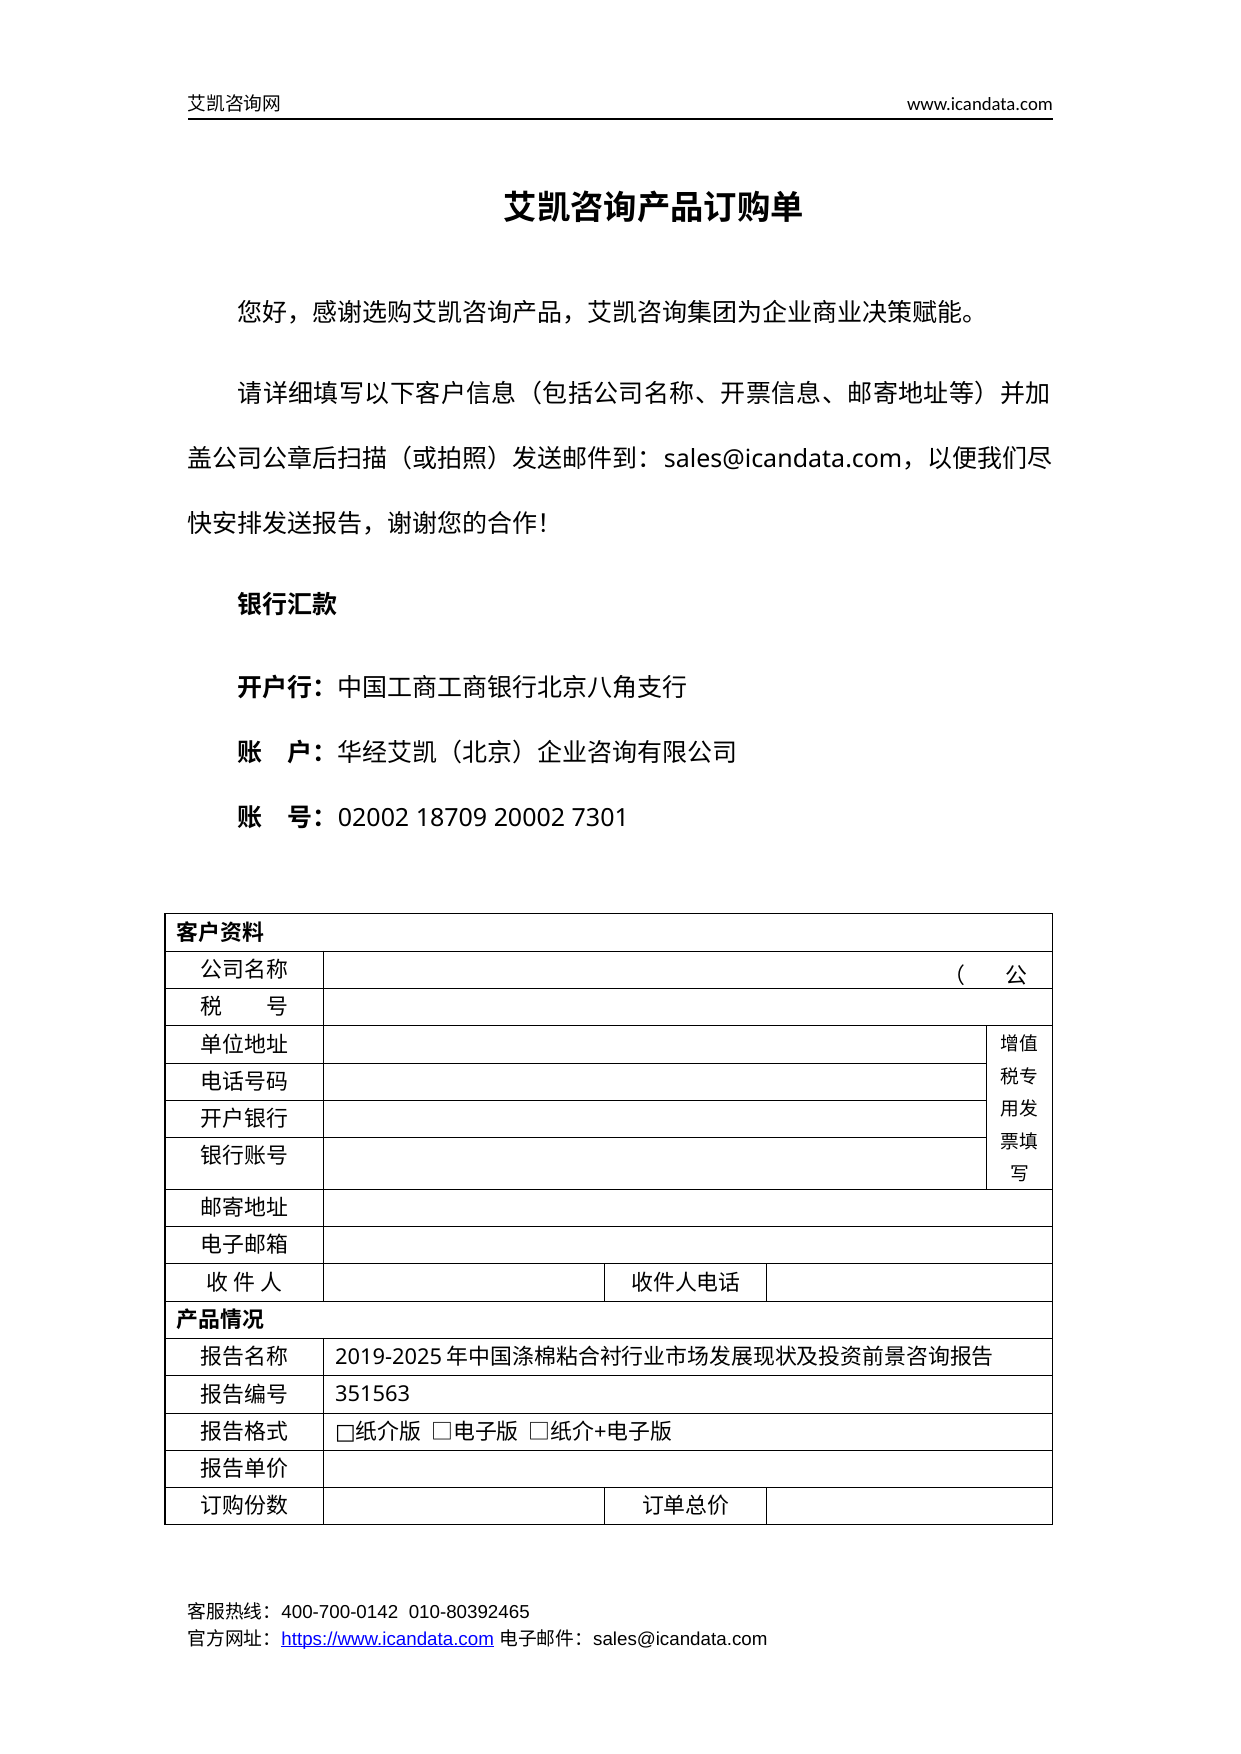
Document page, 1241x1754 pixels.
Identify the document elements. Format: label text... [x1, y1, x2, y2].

table_cell [324, 1138, 986, 1189]
text 账 号：02002 18709 20002 7301 [187, 783, 1053, 848]
table_cell 报告编号 [166, 1376, 323, 1412]
table_cell 报告格式 [166, 1414, 323, 1450]
table_cell 订购份数 [166, 1488, 323, 1524]
table_cell [324, 1451, 1052, 1487]
table_cell [324, 1101, 986, 1137]
table_cell 银行账号 [166, 1138, 323, 1189]
text 您好，感谢选购艾凯咨询产品，艾凯咨询集团为企业商业决策赋能。 [187, 278, 1053, 343]
table_cell 报告名称 [166, 1339, 323, 1375]
table_cell 电子邮箱 [166, 1227, 323, 1263]
table_header 客户资料 [166, 914, 1052, 951]
table_cell 邮寄地址 [166, 1190, 323, 1226]
table_cell [324, 1264, 604, 1301]
table_cell 增值税专用发票填写 [987, 1026, 1052, 1189]
table_cell 报告单价 [166, 1451, 323, 1487]
table_cell 公司名称 [166, 952, 323, 988]
table_cell [324, 1064, 986, 1100]
text 请详细填写以下客户信息（包括公司名称、开票信息、邮寄地址等）并加盖公司公章后扫描（或拍照）发送邮件到：sales@icandata.com，以便我们尽快安排发送报告，谢谢您的合作！ [187, 359, 1053, 554]
text 艾凯咨询产品订购单 [187, 172, 1053, 237]
table_cell [324, 1026, 986, 1062]
table_cell 351563 [324, 1376, 1052, 1412]
table_cell 电话号码 [166, 1064, 323, 1100]
text 银行汇款 [187, 570, 1053, 635]
table_cell 税 号 [166, 989, 323, 1025]
table_cell 开户银行 [166, 1101, 323, 1137]
table_cell 收 件 人 [166, 1264, 323, 1301]
table_cell [324, 952, 1052, 988]
table_cell 产品情况 [166, 1302, 1052, 1338]
table_cell 单位地址 [166, 1026, 323, 1062]
table_cell 订单总价 [605, 1488, 766, 1524]
table_cell [767, 1264, 1052, 1301]
text 账 户：华经艾凯（北京）企业咨询有限公司 [187, 718, 1053, 783]
table_cell [324, 1190, 1052, 1226]
table_cell □纸介版 □电子版 □纸介+电子版 [324, 1414, 1052, 1450]
table_cell 收件人电话 [605, 1264, 766, 1301]
table_cell [767, 1488, 1052, 1524]
table_cell [324, 1488, 604, 1524]
table_cell [324, 1227, 1052, 1263]
table_cell 2019-2025年中国涤棉粘合衬行业市场发展现状及投资前景咨询报告 [324, 1339, 1052, 1375]
table_cell [324, 989, 1052, 1025]
text 开户行：中国工商工商银行北京八角支行 [187, 653, 1053, 718]
